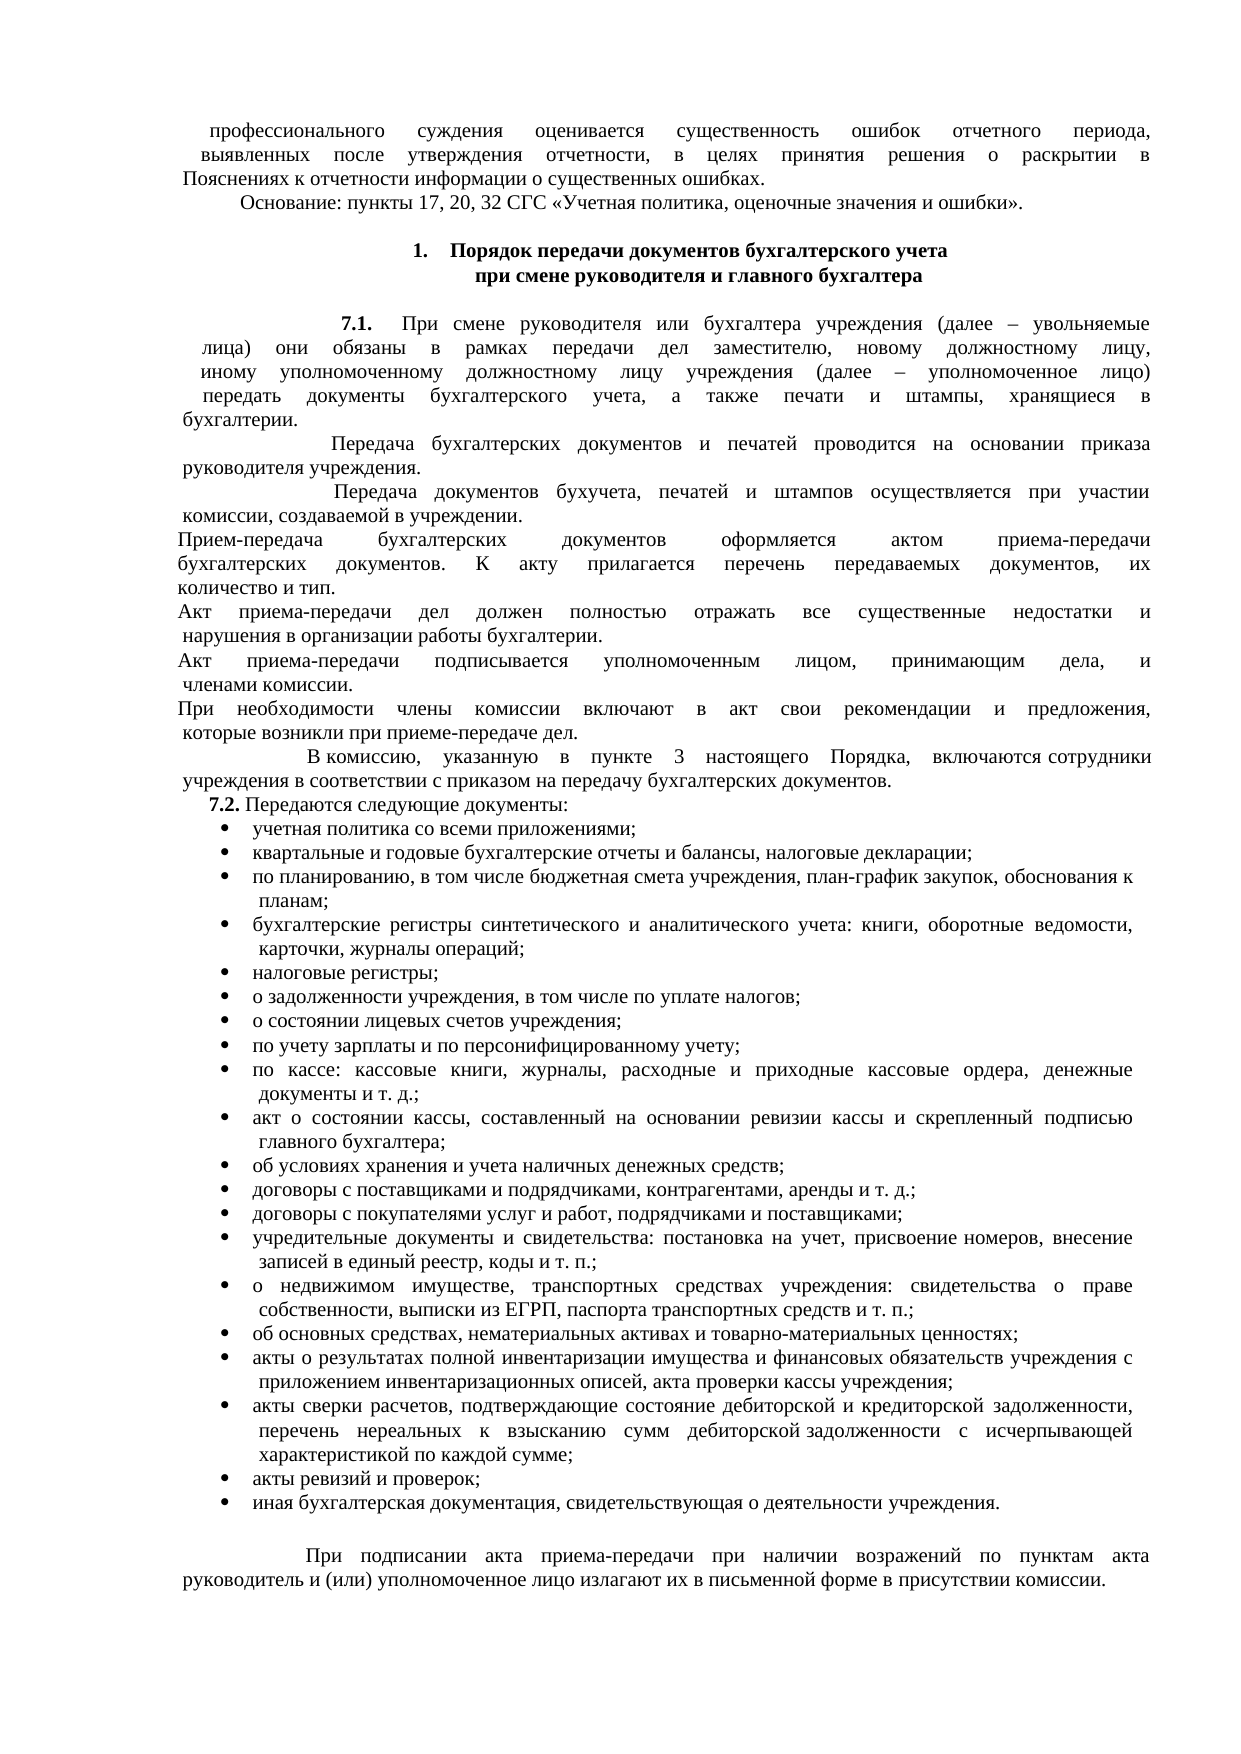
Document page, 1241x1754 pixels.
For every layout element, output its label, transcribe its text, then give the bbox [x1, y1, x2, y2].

list учетная политика со всеми приложениями; [221, 816, 1133, 840]
text При подписании акта приема-передачи при наличии возражений по пунктам акта руководитель и (или) уполномоченное лицо излагают их в письменной форме в присутствии комиссии. [177, 1543, 1152, 1591]
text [177, 118, 1152, 190]
text Прием-передача бухгалтерских документов оформляется актом приема-передачи бухгалтерских документов. К акту прилагается перечень передаваемых документов, их количество и тип. [177, 527, 1152, 599]
list квартальные и годовые бухгалтерские отчеты и балансы, налоговые декларации; [221, 840, 1133, 864]
list о недвижимом имуществе, транспортных средствах учреждения: свидетельства о праве собственности, выписки из ЕГРП, паспорта транспортных средств и т. п.; [221, 1273, 1133, 1321]
list о состоянии лицевых счетов учреждения; [221, 1008, 1133, 1032]
list акты сверки расчетов, подтверждающие состояние дебиторской и кредиторской задолженности, перечень нереальных к взысканию сумм дебиторской задолженности с исчерпывающей характеристикой по каждой сумме; [221, 1393, 1133, 1466]
list об условиях хранения и учета наличных денежных средств; [221, 1153, 1133, 1177]
list Порядок передачи документов бухгалтерского учета при смене руководителя и главного бухгалтера [208, 238, 1152, 287]
list договоры с поставщиками и подрядчиками, контрагентами, аренды и т. д.; [221, 1177, 1133, 1201]
list учредительные документы и свидетельства: постановка на учет, присвоение номеров, внесение записей в единый реестр, коды и т. п.; [221, 1225, 1133, 1273]
list бухгалтерские регистры синтетического и аналитического учета: книги, оборотные ведомости, карточки, журналы операций; [221, 912, 1133, 960]
text При необходимости члены комиссии включают в акт свои рекомендации и предложения, которые возникли при приеме-передаче дел. [177, 696, 1152, 744]
list договоры с покупателями услуг и работ, подрядчиками и поставщиками; [221, 1201, 1133, 1225]
list по планированию, в том числе бюджетная смета учреждения, план-график закупок, обоснования к планам; [221, 864, 1133, 912]
list иная бухгалтерская документация, свидетельствующая о деятельности учреждения. [221, 1490, 1133, 1514]
list акты о результатах полной инвентаризации имущества и финансовых обязательств учреждения с приложением инвентаризационных описей, акта проверки кассы учреждения; [221, 1345, 1133, 1393]
text Передача документов бухучета, печатей и штампов осуществляется при участии комиссии, создаваемой в учреждении. [177, 479, 1152, 527]
text Передача бухгалтерских документов и печатей проводится на основании приказа руководителя учреждения. [177, 431, 1152, 479]
list акты ревизий и проверок; [221, 1466, 1133, 1490]
text Акт приема-передачи дел должен полностью отражать все существенные недостатки и нарушения в организации работы бухгалтерии. [177, 599, 1152, 647]
text 7.1. При смене руководителя или бухгалтера учреждения (далее – увольняемые лица) они обязаны в рамках передачи дел заместителю, новому должностному лицу, иному уполномоченному должностному лицу учреждения (далее – уполномоченное лицо) передать документы бухгалтерского учета, а также печати и штампы, хранящиеся в бухгалтерии. [177, 311, 1152, 431]
text Основание: пункты 17, 20, 32 СГС «Учетная политика, оценочные значения и ошибки». [177, 190, 1152, 214]
list об основных средствах, нематериальных активах и товарно-материальных ценностях; [221, 1321, 1133, 1345]
text Акт приема-передачи подписывается уполномоченным лицом, принимающим дела, и членами комиссии. [177, 647, 1152, 696]
list акт о состоянии кассы, составленный на основании ревизии кассы и скрепленный подписью главного бухгалтера; [221, 1105, 1133, 1153]
list о задолженности учреждения, в том числе по уплате налогов; [221, 984, 1133, 1008]
list по учету зарплаты и по персонифицированному учету; [221, 1032, 1133, 1057]
text В комиссию, указанную в пункте 3 настоящего Порядка, включаются сотрудники учреждения в соответствии с приказом на передачу бухгалтерских документов. [177, 744, 1152, 792]
list по кассе: кассовые книги, журналы, расходные и приходные кассовые ордера, денежные документы и т. д.; [221, 1057, 1133, 1105]
text 7.2. Передаются следующие документы: [177, 792, 1152, 816]
list налоговые регистры; [221, 960, 1133, 984]
